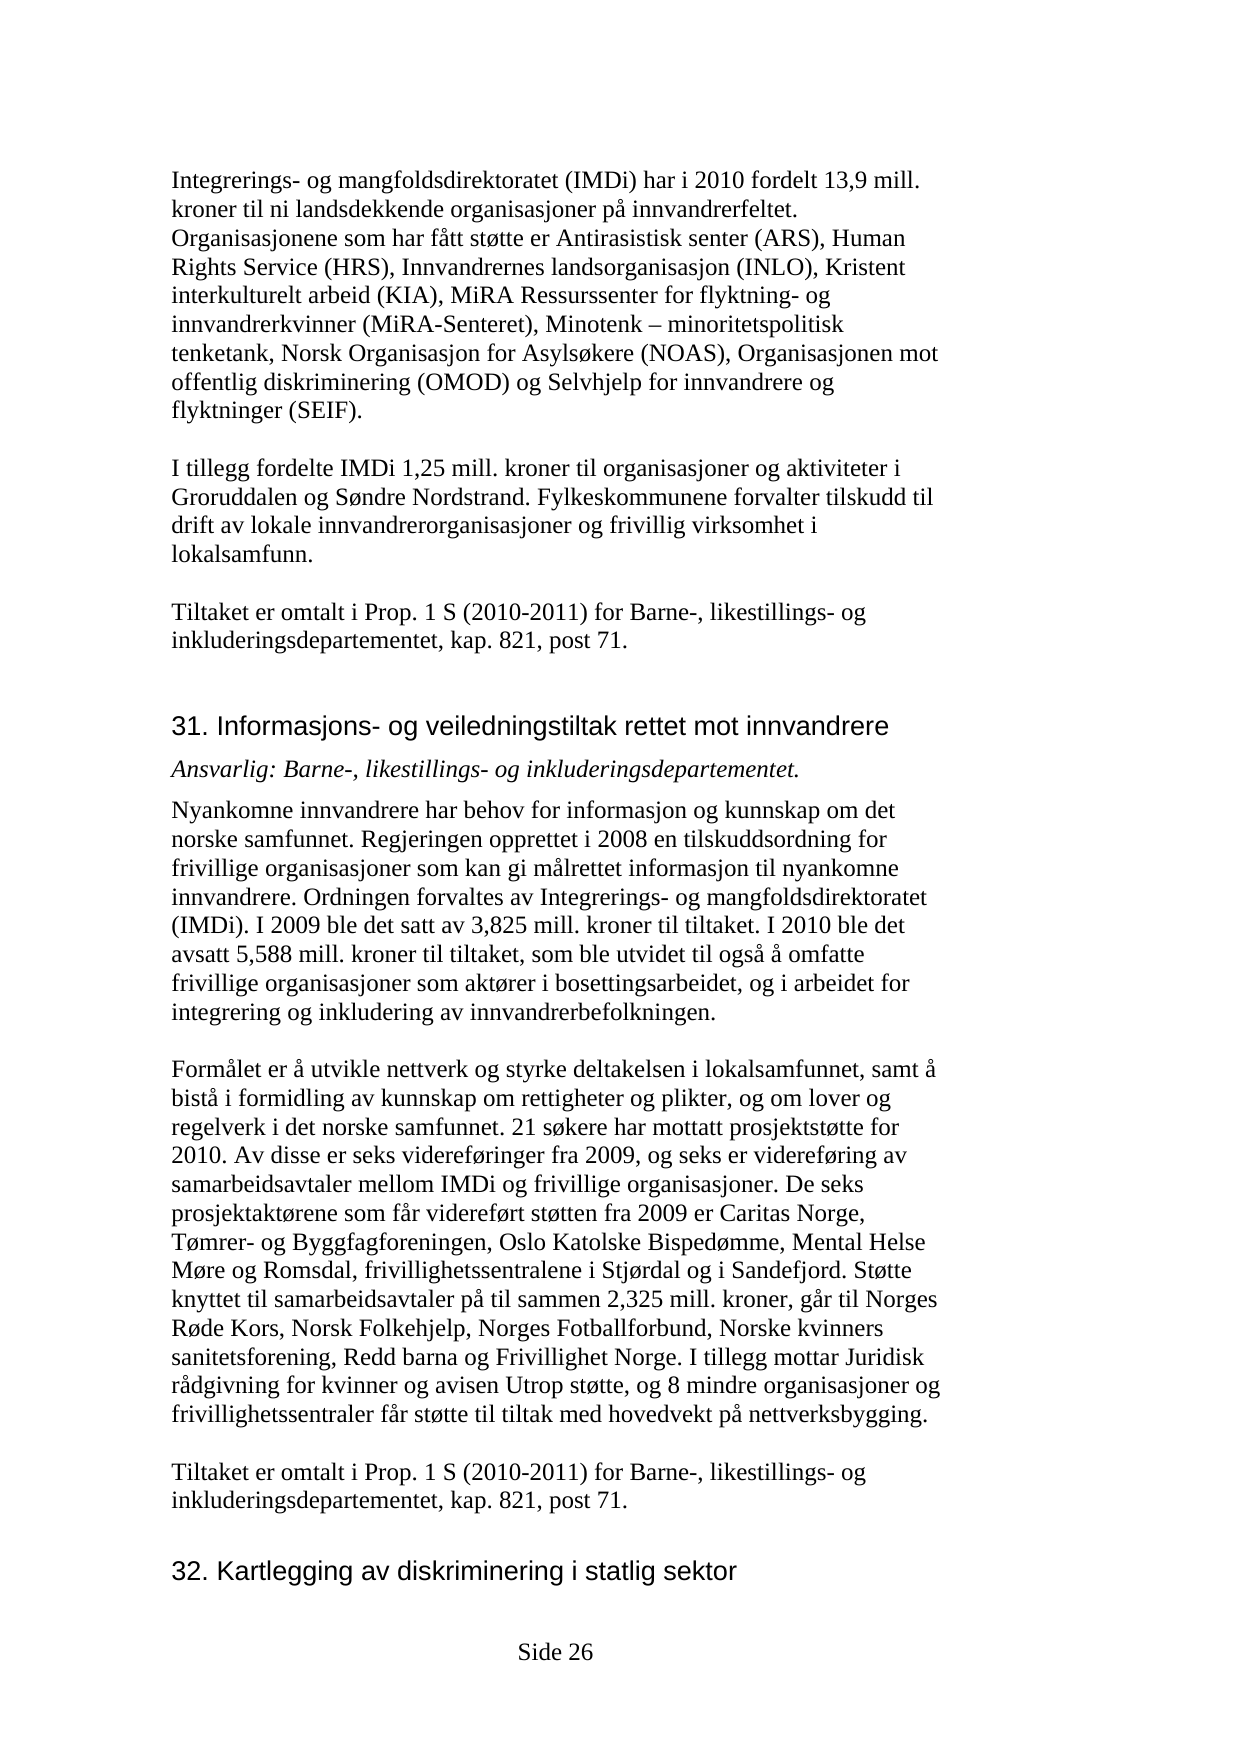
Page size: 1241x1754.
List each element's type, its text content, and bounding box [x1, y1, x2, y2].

text Tiltaket er omtalt i Prop. 1 S (2010-2011) for Barne-, likestillings- og inkluderingsdepartementet, kap. 821, post 71. [171, 597, 944, 654]
text Formålet er å utvikle nettverk og styrke deltakelsen i lokalsamfunnet, samt å bistå i formidling av kunnskap om rettigheter og plikter, og om lover og regelverk i det norske samfunnet. 21 søkere har mottatt prosjektstøtte for 2010. Av disse er seks videreføringer fra 2009, og seks er videreføring av samarbeidsavtaler mellom IMDi og frivillige organisasjoner. De seks prosjektaktørene som får videreført støtten fra 2009 er Caritas Norge, Tømrer- og Byggfagforeningen, Oslo Katolske Bispedømme, Mental Helse Møre og Romsdal, frivillighetssentralene i Stjørdal og i Sandefjord. Støtte knyttet til samarbeidsavtaler på til sammen 2,325 mill. kroner, går til Norges Røde Kors, Norsk Folkehjelp, Norges Fotballforbund, Norske kvinners sanitetsforening, Redd barna og Frivillighet Norge. I tillegg mottar Juridisk rådgivning for kvinner og avisen Utrop støtte, og 8 mindre organisasjoner og frivillighetssentraler får støtte til tiltak med hovedvekt på nettverksbygging. [171, 1054, 944, 1428]
text I tillegg fordelte IMDi 1,25 mill. kroner til organisasjoner og aktiviteter i Groruddalen og Søndre Nordstrand. Fylkeskommunene forvalter tilskudd til drift av lokale innvandrerorganisasjoner og frivillig virksomhet i lokalsamfunn. [171, 453, 944, 568]
text Ansvarlig: Barne-, likestillings- og inkluderingsdepartementet. [171, 754, 944, 783]
text Integrerings- og mangfoldsdirektoratet (IMDi) har i 2010 fordelt 13,9 mill. kroner til ni landsdekkende organisasjoner på innvandrerfeltet. Organisasjonene som har fått støtte er Antirasistisk senter (ARS), Human Rights Service (HRS), Innvandrernes landsorganisasjon (INLO), Kristent interkulturelt arbeid (KIA), MiRA Ressurssenter for flyktning- og innvandrerkvinner (MiRA-Senteret), Minotenk – minoritetspolitisk tenketank, Norsk Organisasjon for Asylsøkere (NOAS), Organisasjonen mot offentlig diskriminering (OMOD) og Selvhjelp for innvandrere og flyktninger (SEIF). [171, 165, 944, 424]
text 31. Informasjons- og veiledningstiltak rettet mot innvandrere [171, 710, 944, 742]
text Nyankomne innvandrere har behov for informasjon og kunnskap om det norske samfunnet. Regjeringen opprettet i 2008 en tilskuddsordning for frivillige organisasjoner som kan gi målrettet informasjon til nyankomne innvandrere. Ordningen forvaltes av Integrerings- og mangfoldsdirektoratet (IMDi). I 2009 ble det satt av 3,825 mill. kroner til tiltaket. I 2010 ble det avsatt 5,588 mill. kroner til tiltaket, som ble utvidet til også å omfatte frivillige organisasjoner som aktører i bosettingsarbeidet, og i arbeidet for integrering og inkludering av innvandrerbefolkningen. [171, 795, 944, 1025]
text 32. Kartlegging av diskriminering i statlig sektor [171, 1555, 944, 1587]
text Tiltaket er omtalt i Prop. 1 S (2010-2011) for Barne-, likestillings- og inkluderingsdepartementet, kap. 821, post 71. [171, 1457, 944, 1514]
